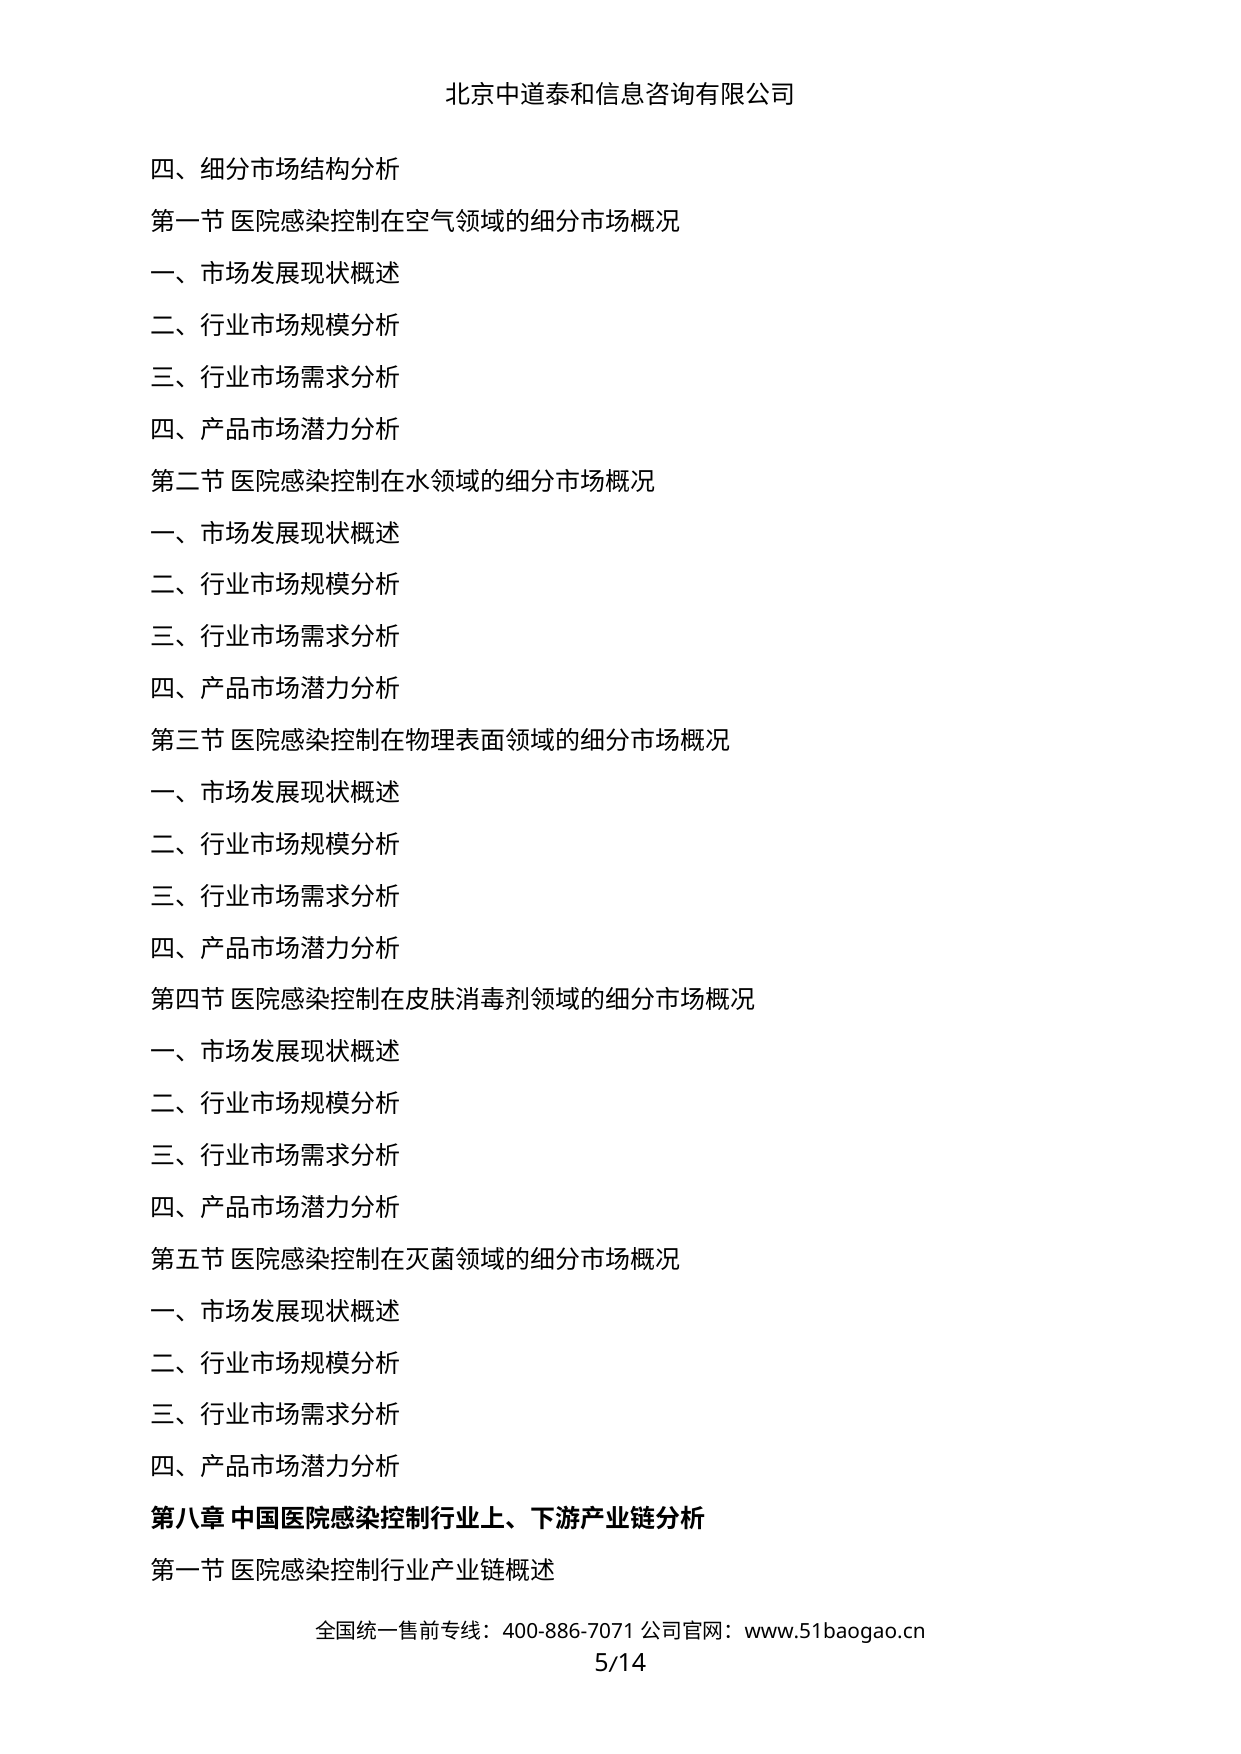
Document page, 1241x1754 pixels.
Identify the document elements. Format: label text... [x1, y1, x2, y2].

text 一、市场发展现状概述 [150, 1032, 1090, 1068]
text 二、行业市场规模分析 [150, 1084, 1090, 1120]
text 三、行业市场需求分析 [150, 876, 1090, 912]
text 三、行业市场需求分析 [150, 1136, 1090, 1172]
text 第八章 中国医院感染控制行业上、下游产业链分析 [150, 1499, 1090, 1535]
text 第一节 医院感染控制在空气领域的细分市场概况 [150, 202, 1090, 238]
text 四、产品市场潜力分析 [150, 1447, 1090, 1483]
text 四、细分市场结构分析 [150, 150, 1090, 186]
text 三、行业市场需求分析 [150, 617, 1090, 653]
text 四、产品市场潜力分析 [150, 928, 1090, 964]
text 第二节 医院感染控制在水领域的细分市场概况 [150, 461, 1090, 497]
text 第五节 医院感染控制在灭菌领域的细分市场概况 [150, 1239, 1090, 1276]
text 四、产品市场潜力分析 [150, 1187, 1090, 1224]
text 三、行业市场需求分析 [150, 1395, 1090, 1431]
text 第四节 医院感染控制在皮肤消毒剂领域的细分市场概况 [150, 980, 1090, 1016]
text 三、行业市场需求分析 [150, 357, 1090, 394]
text 一、市场发展现状概述 [150, 772, 1090, 809]
text 二、行业市场规模分析 [150, 565, 1090, 601]
text 二、行业市场规模分析 [150, 1343, 1090, 1379]
text 一、市场发展现状概述 [150, 254, 1090, 290]
text 一、市场发展现状概述 [150, 513, 1090, 549]
text 二、行业市场规模分析 [150, 306, 1090, 342]
text 四、产品市场潜力分析 [150, 669, 1090, 705]
text 第三节 医院感染控制在物理表面领域的细分市场概况 [150, 721, 1090, 757]
text 四、产品市场潜力分析 [150, 409, 1090, 446]
text 一、市场发展现状概述 [150, 1291, 1090, 1327]
text 二、行业市场规模分析 [150, 824, 1090, 861]
text 第一节 医院感染控制行业产业链概述 [150, 1551, 1090, 1587]
